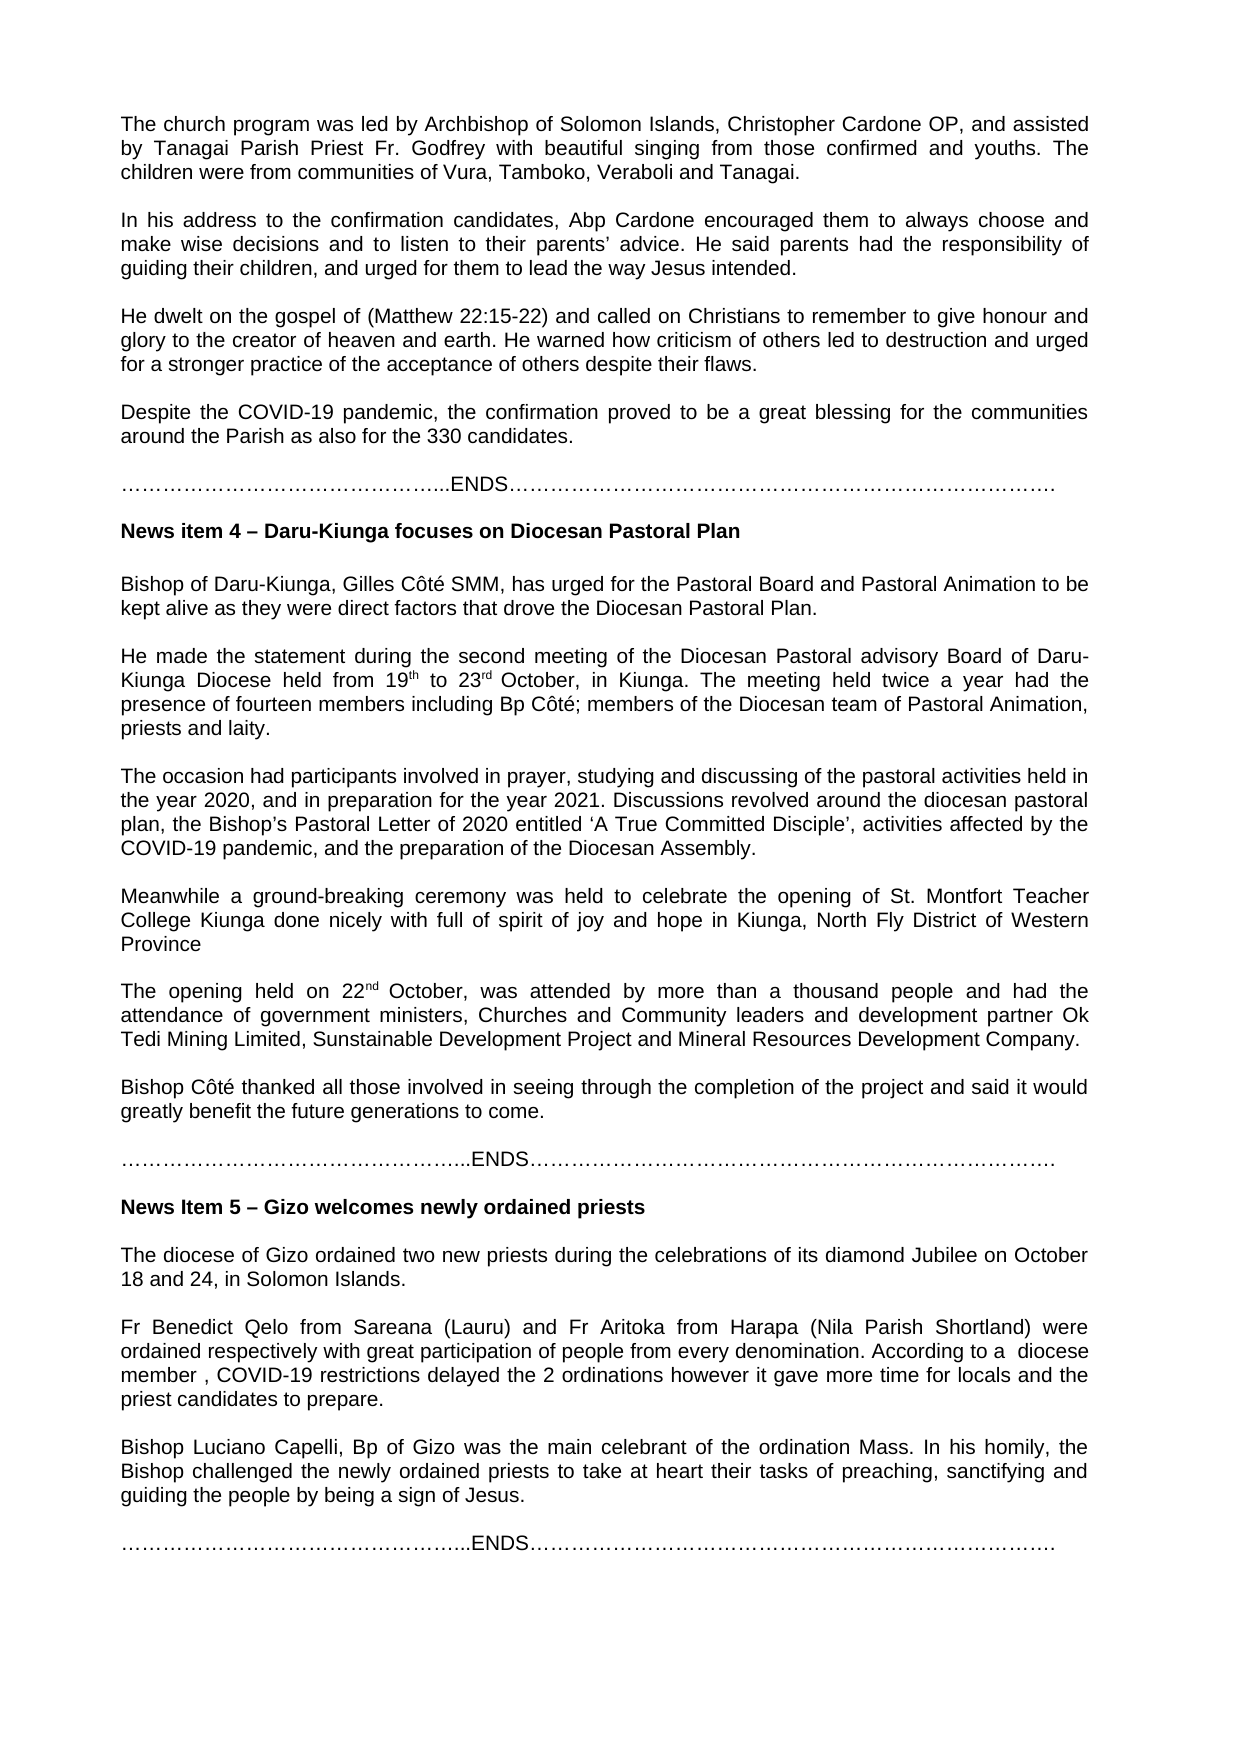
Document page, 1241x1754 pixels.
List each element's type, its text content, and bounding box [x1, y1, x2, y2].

text The occasion had participants involved in prayer, studying and discussing of the pastoral activities held in the year 2020, and in preparation for the year 2021. Discussions revolved around the diocesan pastoral plan, the Bishop’s Pastoral Letter of 2020 entitled ‘A True Committed Disciple’, activities affected by the COVID-19 pandemic, and the preparation of the Diocesan Assembly. [120, 764, 1090, 859]
text Meanwhile a ground-breaking ceremony was held to celebrate the opening of St. Montfort Teacher College Kiunga done nicely with full of spirit of joy and hope in Kiunga, North Fly District of Western Province [120, 883, 1090, 955]
text The church program was led by Archbishop of Solomon Islands, Christopher Cardone OP, and assisted by Tanagai Parish Priest Fr. Godfrey with beautiful singing from those confirmed and youths. The children were from communities of Vura, Tamboko, Veraboli and Tanagai. [120, 112, 1090, 184]
text News item 4 – Daru-Kiunga focuses on Diocesan Pastoral Plan [120, 519, 1090, 543]
list The diocese of Gizo ordained two new priests during the celebrations of its diamond Jubilee on October 18 and 24, in Solomon Islands. [120, 1243, 1090, 1291]
list Fr Benedict Qelo from Sareana (Lauru) and Fr Aritoka from Harapa (Nila Parish Shortland) were ordained respectively with great participation of people from every denomination. According to a diocese member , COVID-19 restrictions delayed the 2 ordinations however it gave more time for locals and the priest candidates to prepare. [120, 1315, 1090, 1411]
text In his address to the confirmation candidates, Abp Cardone encouraged them to always choose and make wise decisions and to listen to their parents’ advice. He said parents had the responsibility of guiding their children, and urged for them to lead the way Jesus intended. [120, 208, 1090, 280]
text He dwelt on the gospel of (Matthew 22:15-22) and called on Christians to remember to give honour and glory to the creator of heaven and earth. He warned how criticism of others led to destruction and urged for a stronger practice of the acceptance of others despite their flaws. [120, 304, 1090, 376]
text …………………………………………...ENDS…………………………………………………………………. [120, 1147, 1090, 1171]
text Bishop of Daru-Kiunga, Gilles Côté SMM, has urged for the Pastoral Board and Pastoral Animation to be kept alive as they were direct factors that drove the Diocesan Pastoral Plan. [120, 572, 1090, 620]
text Bishop Côté thanked all those involved in seeing through the completion of the project and said it would greatly benefit the future generations to come. [120, 1075, 1090, 1123]
text ………………………………………...ENDS……………………………………………………………………. [120, 471, 1090, 495]
text The opening held on 22nd October, was attended by more than a thousand people and had the attendance of government ministers, Churches and Community leaders and development partner Ok Tedi Mining Limited, Sunstainable Development Project and Mineral Resources Development Company. [120, 979, 1090, 1051]
text Despite the COVID-19 pandemic, the confirmation proved to be a great blessing for the communities around the Parish as also for the 330 candidates. [120, 399, 1090, 447]
text …………………………………………...ENDS…………………………………………………………………. [120, 1530, 1090, 1554]
text He made the statement during the second meeting of the Diocesan Pastoral advisory Board of Daru-Kiunga Diocese held from 19th to 23rd October, in Kiunga. The meeting held twice a year had the presence of fourteen members including Bp Côté; members of the Diocesan team of Pastoral Animation, priests and laity. [120, 644, 1090, 740]
text News Item 5 – Gizo welcomes newly ordained priests [120, 1195, 1090, 1219]
list Bishop Luciano Capelli, Bp of Gizo was the main celebrant of the ordination Mass. In his homily, the Bishop challenged the newly ordained priests to take at heart their tasks of preaching, sanctifying and guiding the people by being a sign of Jesus. [120, 1434, 1090, 1506]
